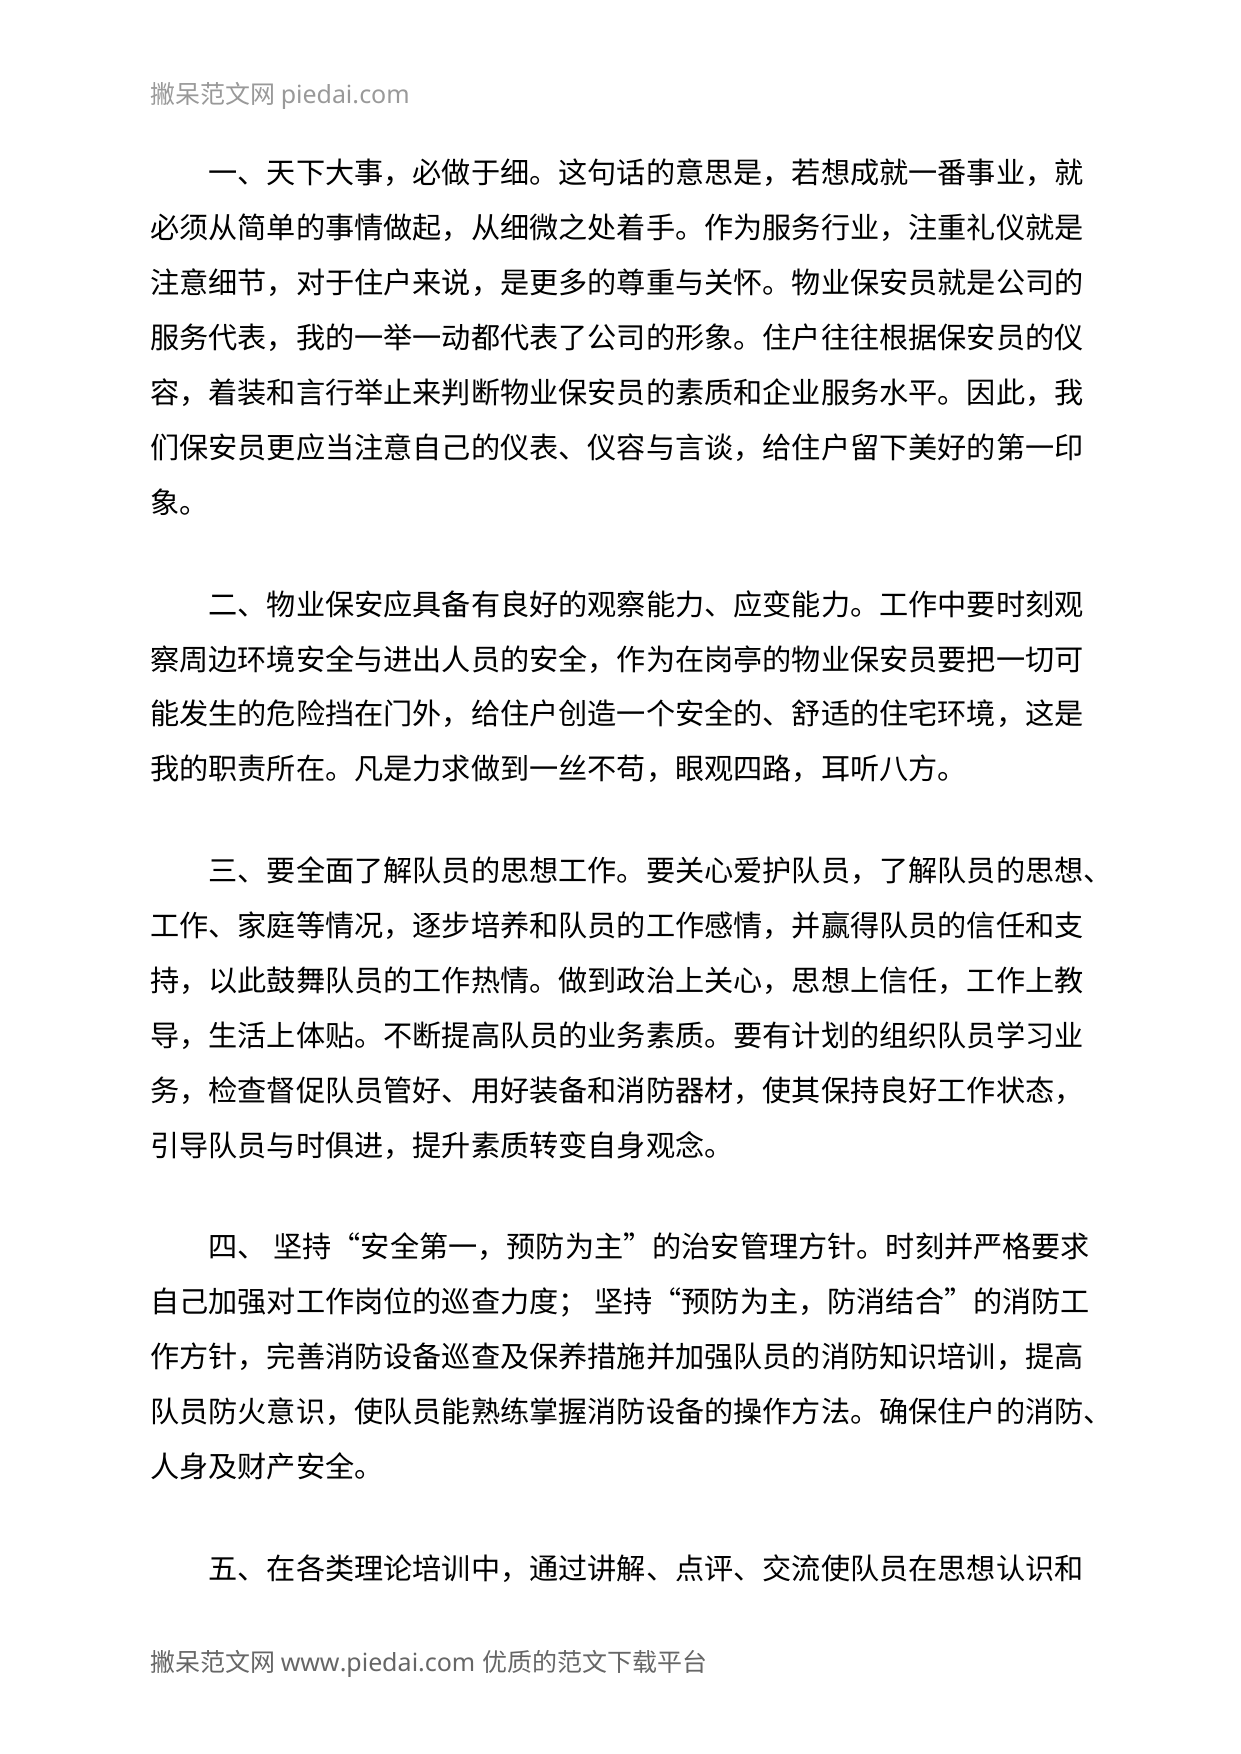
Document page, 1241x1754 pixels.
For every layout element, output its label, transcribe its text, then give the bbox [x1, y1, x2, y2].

text 三、要全面了解队员的思想工作。要关心爱护队员，了解队员的思想、工作、家庭等情况，逐步培养和队员的工作感情，并赢得队员的信任和支持，以此鼓舞队员的工作热情。做到政治上关心，思想上信任，工作上教导，生活上体贴。不断提高队员的业务素质。要有计划的组织队员学习业务，检查督促队员管好、用好装备和消防器材，使其保持良好工作状态，引导队员与时俱进，提升素质转变自身观念。 [150, 848, 1090, 1164]
text 四、 坚持“安全第一，预防为主”的治安管理方针。时刻并严格要求自己加强对工作岗位的巡查力度； 坚持“预防为主，防消结合”的消防工作方针，完善消防设备巡查及保养措施并加强队员的消防知识培训，提高队员防火意识，使队员能熟练掌握消防设备的操作方法。确保住户的消防、人身及财产安全。 [150, 1224, 1090, 1486]
text 二、物业保安应具备有良好的观察能力、应变能力。工作中要时刻观察周边环境安全与进出人员的安全，作为在岗亭的物业保安员要把一切可能发生的危险挡在门外，给住户创造一个安全的、舒适的住宅环境，这是我的职责所在。凡是力求做到一丝不苟，眼观四路，耳听八方。 [150, 581, 1090, 788]
text 一、天下大事，必做于细。这句话的意思是，若想成就一番事业，就必须从简单的事情做起，从细微之处着手。作为服务行业，注重礼仪就是注意细节，对于住户来说，是更多的尊重与关怀。物业保安员就是公司的服务代表，我的一举一动都代表了公司的形象。住户往往根据保安员的仪容，着装和言行举止来判断物业保安员的素质和企业服务水平。因此，我们保安员更应当注意自己的仪表、仪容与言谈，给住户留下美好的第一印象。 [150, 150, 1090, 522]
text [150, 1545, 1090, 1587]
